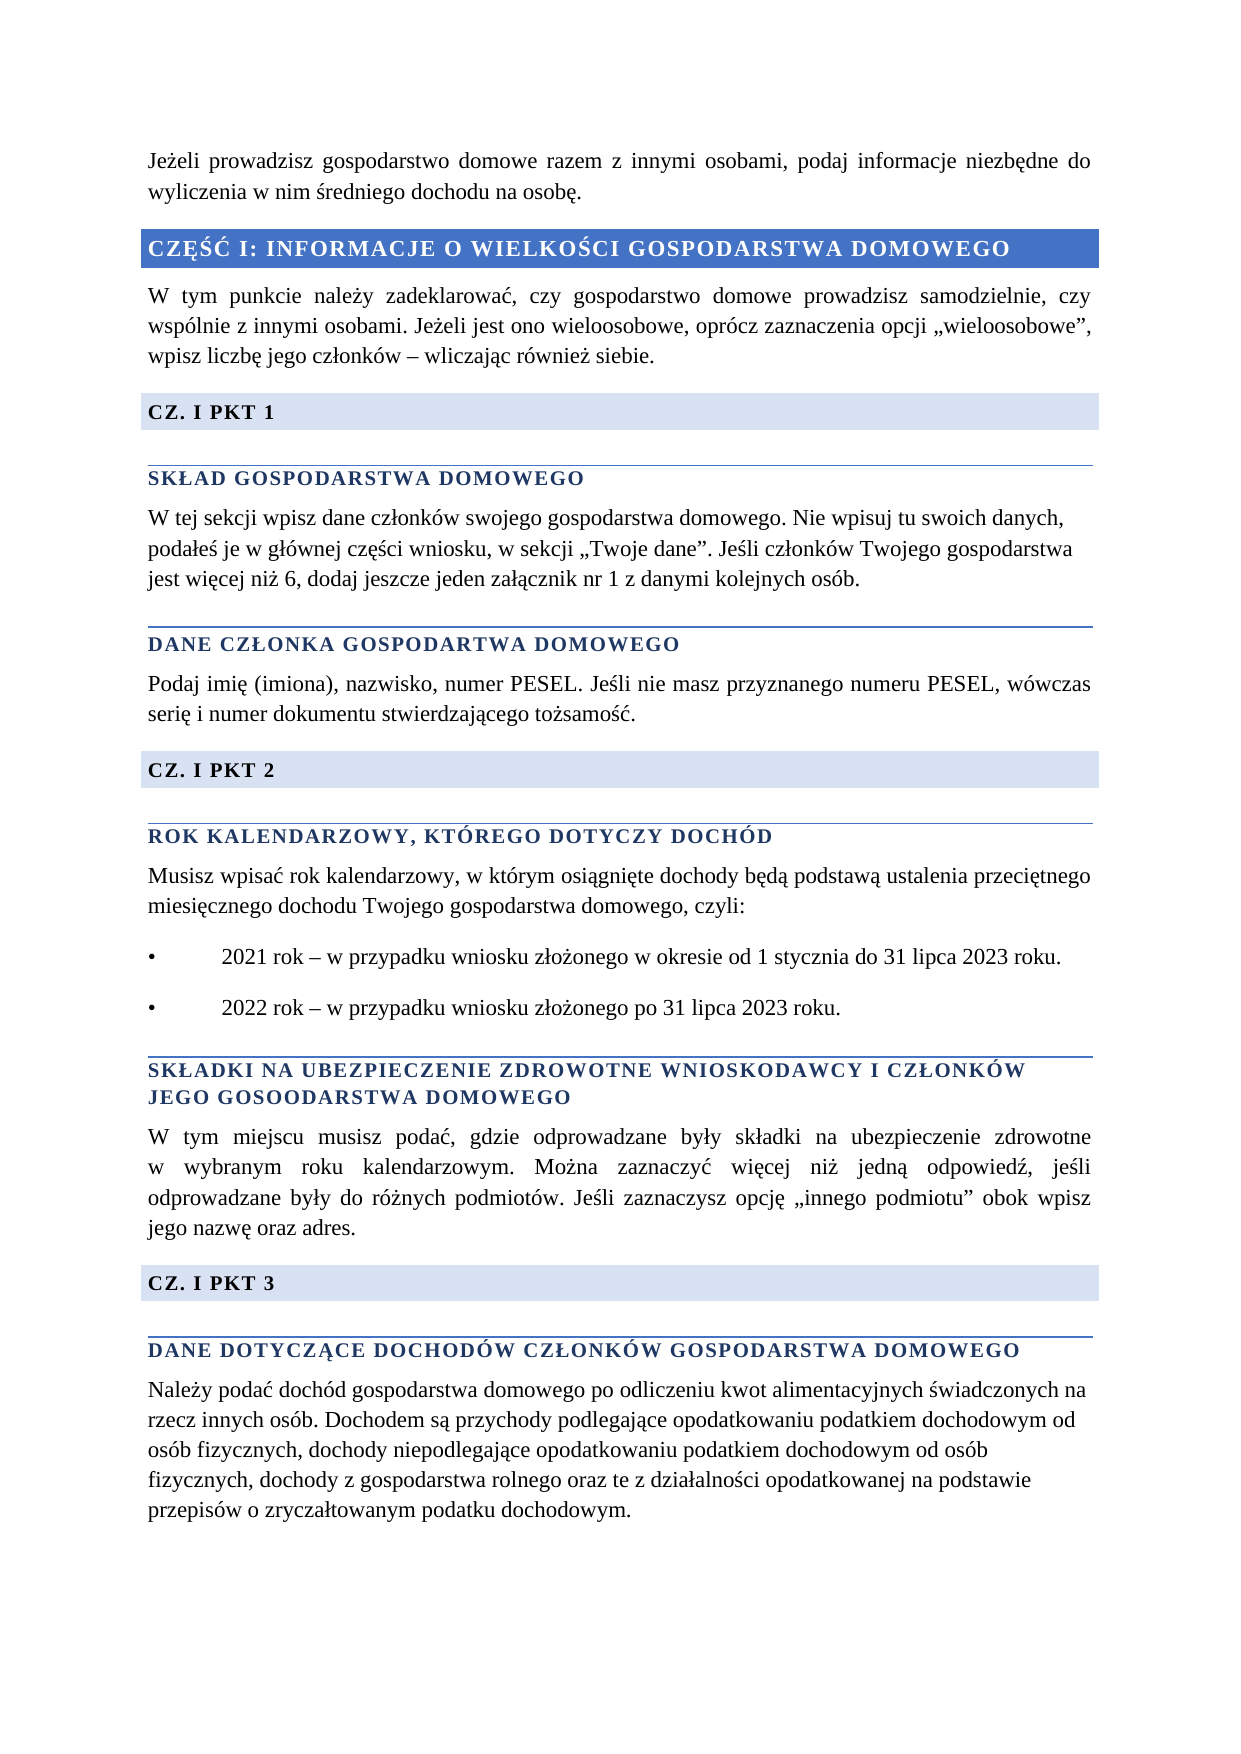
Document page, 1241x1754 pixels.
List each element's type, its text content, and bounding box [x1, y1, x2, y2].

text • 2022 rok – w przypadku wniosku złożonego po 31 lipca 2023 roku. [148, 994, 1093, 1021]
text W tym miejscu musisz podać, gdzie odprowadzane były składki na ubezpieczenie zdrowotne w wybranym roku kalendarzowym. Można zaznaczyć więcej niż jedną odpowiedź, jeśli odprowadzane były do różnych podmiotów. Jeśli zaznaczysz opcję „innego podmiotu” obok wpisz jego nazwę oraz adres. [148, 1123, 1093, 1240]
text Podaj imię (imiona), nazwisko, numer PESEL. Jeśli nie masz przyznanego numeru PESEL, wówczas serię i numer dokumentu stwierdzającego tożsamość. [148, 670, 1093, 727]
text Należy podać dochód gospodarstwa domowego po odliczeniu kwot alimentacyjnych świadczonych na rzecz innych osób. Dochodem są przychody podlegające opodatkowaniu podatkiem dochodowym od osób fizycznych, dochody niepodlegające opodatkowaniu podatkiem dochodowym od osób fizycznych, dochody z gospodarstwa rolnego oraz te z działalności opodatkowanej na podstawie przepisów o zryczałtowanym podatku dochodowym. [148, 1376, 1093, 1523]
subtitle CZ. I PKT 3 [148, 1271, 1093, 1295]
subtitle CZ. I PKT 2 [148, 758, 1093, 782]
subtitle Rok kalendarzowy, którego dotyczy dochód [148, 824, 1093, 848]
subtitle Dane członka gospodartwa domowego [148, 628, 1093, 656]
subtitle CZ. I PKT 1 [148, 400, 1093, 424]
text Musisz wpisać rok kalendarzowy, w którym osiągnięte dochody będą podstawą ustalenia przeciętnego miesięcznego dochodu Twojego gospodarstwa domowego, czyli: [148, 862, 1093, 919]
subtitle skłAdki na ubezpieczenie zdrowotne wnioskodawcy i członków jego gosoodarstwa domowego [148, 1058, 1093, 1109]
text W tym punkcie należy zadeklarować, czy gospodarstwo domowe prowadzisz samodzielnie, czy wspólnie z innymi osobami. Jeżeli jest ono wieloosobowe, oprócz zaznaczenia opcji „wieloosobowe”, wpisz liczbę jego członków – wliczając również siebie. [148, 282, 1093, 369]
subtitle CZĘŚĆ I: informacje o wielkości gospodarstwa domowego [148, 235, 1093, 261]
text • 2021 rok – w przypadku wniosku złożonego w okresie od 1 stycznia do 31 lipca 2023 roku. [148, 943, 1093, 970]
text Jeżeli prowadzisz gospodarstwo domowe razem z innymi osobami, podaj informacje niezbędne do wyliczenia w nim średniego dochodu na osobę. [148, 148, 1093, 204]
text W tej sekcji wpisz dane członków swojego gospodarstwa domowego. Nie wpisuj tu swoich danych, podałeś je w głównej części wniosku, w sekcji „Twoje dane”. Jeśli członków Twojego gospodarstwa jest więcej niż 6, dodaj jeszcze jeden załącznik nr 1 z danymi kolejnych osób. [148, 504, 1093, 591]
subtitle skład gospodarstwa domowego [148, 466, 1093, 490]
subtitle dane dotyczące dochodów członków gospodarstwa domowego [148, 1338, 1093, 1362]
